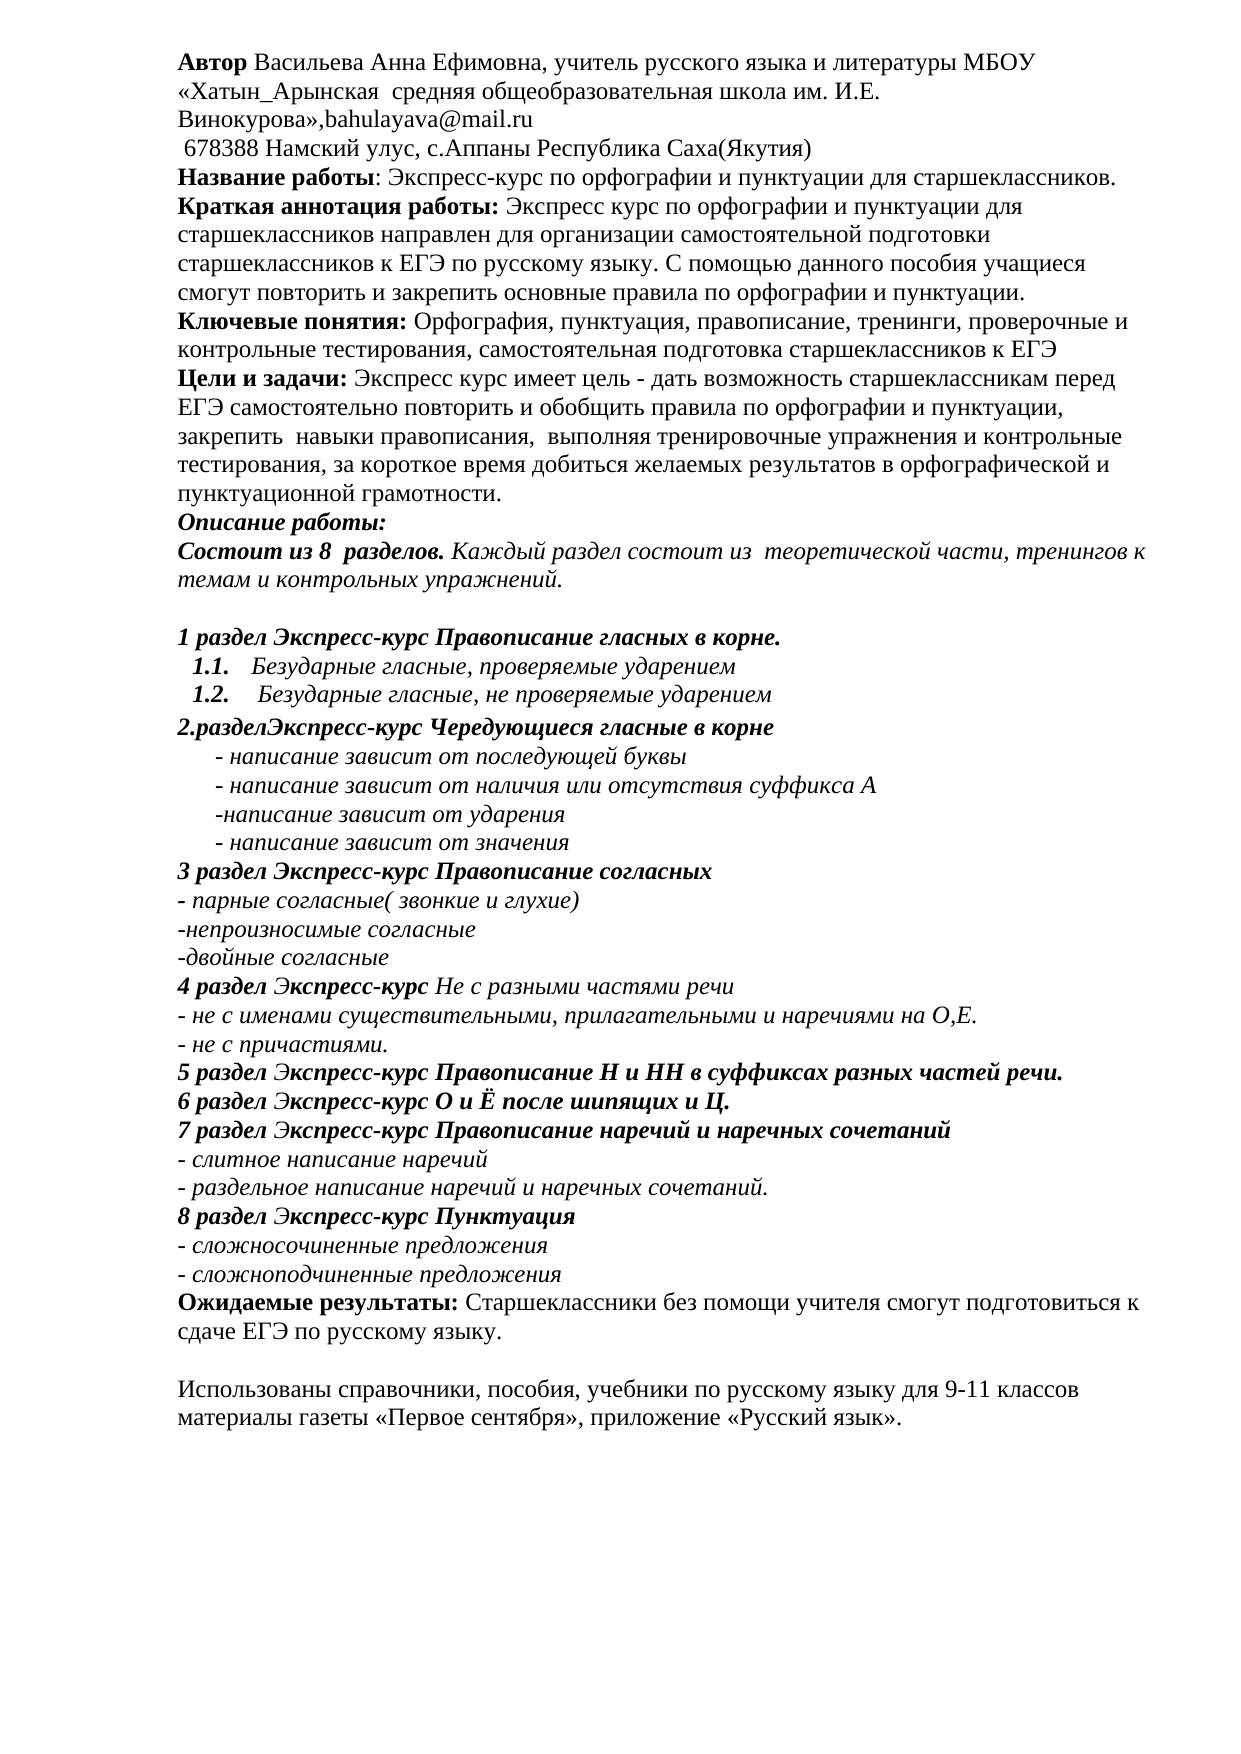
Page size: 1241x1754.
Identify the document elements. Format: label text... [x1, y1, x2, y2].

text Цели и задачи: Экспресс курс имеет цель - дать возможность старшеклассникам перед ЕГЭ самостоятельно повторить и обобщить правила по орфографии и пунктуации, закрепить навыки правописания, выполняя тренировочные упражнения и контрольные тестирования, за короткое время добиться желаемых результатов в орфографической и пунктуационной грамотности. [177, 363, 1152, 507]
list Безударные гласные, не проверяемые ударением [192, 679, 1152, 708]
text - раздельное написание наречий и наречных сочетаний. [177, 1172, 1152, 1201]
text Автор Васильева Анна Ефимовна, учитель русского языка и литературы МБОУ «Хатын_Арынская средняя общеобразовательная школа им. И.Е. Винокурова»,bahulayava@mail.ru [177, 47, 1152, 133]
text - слитное написание наречий [177, 1144, 1152, 1172]
text - написание зависит от значения [215, 827, 1152, 856]
text -написание зависит от ударения [215, 799, 1152, 827]
text 7 раздел Экспресс-курс Правописание наречий и наречных сочетаний [177, 1115, 1152, 1144]
text 2.разделЭкспресс-курс Чередующиеся гласные в корне [177, 712, 1152, 741]
text -непроизносимые согласные [177, 914, 1152, 942]
text - не с причастиями. [177, 1029, 1152, 1057]
text 4 раздел Экспресс-курс Не с разными частями речи [177, 971, 1152, 1000]
text - парные согласные( звонкие и глухие) [177, 885, 1152, 914]
list Безударные гласные, проверяемые ударением [192, 651, 1152, 679]
text Название работы: Экспресс-курс по орфографии и пунктуации для старшеклассников. [177, 162, 1152, 191]
text 5 раздел Экспресс-курс Правописание Н и НН в суффиксах разных частей речи. [177, 1057, 1152, 1086]
text 6 раздел Экспресс-курс О и Ё после шипящих и Ц. [177, 1086, 1152, 1115]
text - сложноподчиненные предложения [177, 1259, 1152, 1287]
text материалы газеты «Первое сентября», приложение «Русский язык». [177, 1402, 1152, 1431]
text - написание зависит от последующей буквы [215, 741, 1152, 770]
text Использованы справочники, пособия, учебники по русскому языку для 9-11 классов [177, 1374, 1152, 1402]
text Описание работы: [177, 507, 1152, 536]
text Краткая аннотация работы: Экспресс курс по орфографии и пунктуации для старшеклассников направлен для организации самостоятельной подготовки старшеклассников к ЕГЭ по русскому языку. С помощью данного пособия учащиеся смогут повторить и закрепить основные правила по орфографии и пунктуации. [177, 191, 1152, 306]
text Состоит из 8 разделов. Каждый раздел состоит из теоретической части, тренингов к темам и контрольных упражнений. [177, 536, 1152, 593]
text 8 раздел Экспресс-курс Пунктуация [177, 1201, 1152, 1230]
text -двойные согласные [177, 942, 1152, 971]
text 678388 Намский улус, с.Аппаны Республика Саха(Якутия) [177, 133, 1152, 162]
text 1 раздел Экспресс-курс Правописание гласных в корне. [177, 622, 1152, 651]
text Ожидаемые результаты: Старшеклассники без помощи учителя смогут подготовиться к сдаче ЕГЭ по русскому языку. [177, 1287, 1152, 1345]
text - не с именами существительными, прилагательными и наречиями на О,Е. [177, 1000, 1152, 1029]
text 3 раздел Экспресс-курс Правописание согласных [177, 856, 1152, 885]
text - написание зависит от наличия или отсутствия суффикса А [215, 770, 1152, 799]
text - сложносочиненные предложения [177, 1230, 1152, 1259]
text Ключевые понятия: Орфография, пунктуация, правописание, тренинги, проверочные и контрольные тестирования, самостоятельная подготовка старшеклассников к ЕГЭ [177, 306, 1152, 363]
